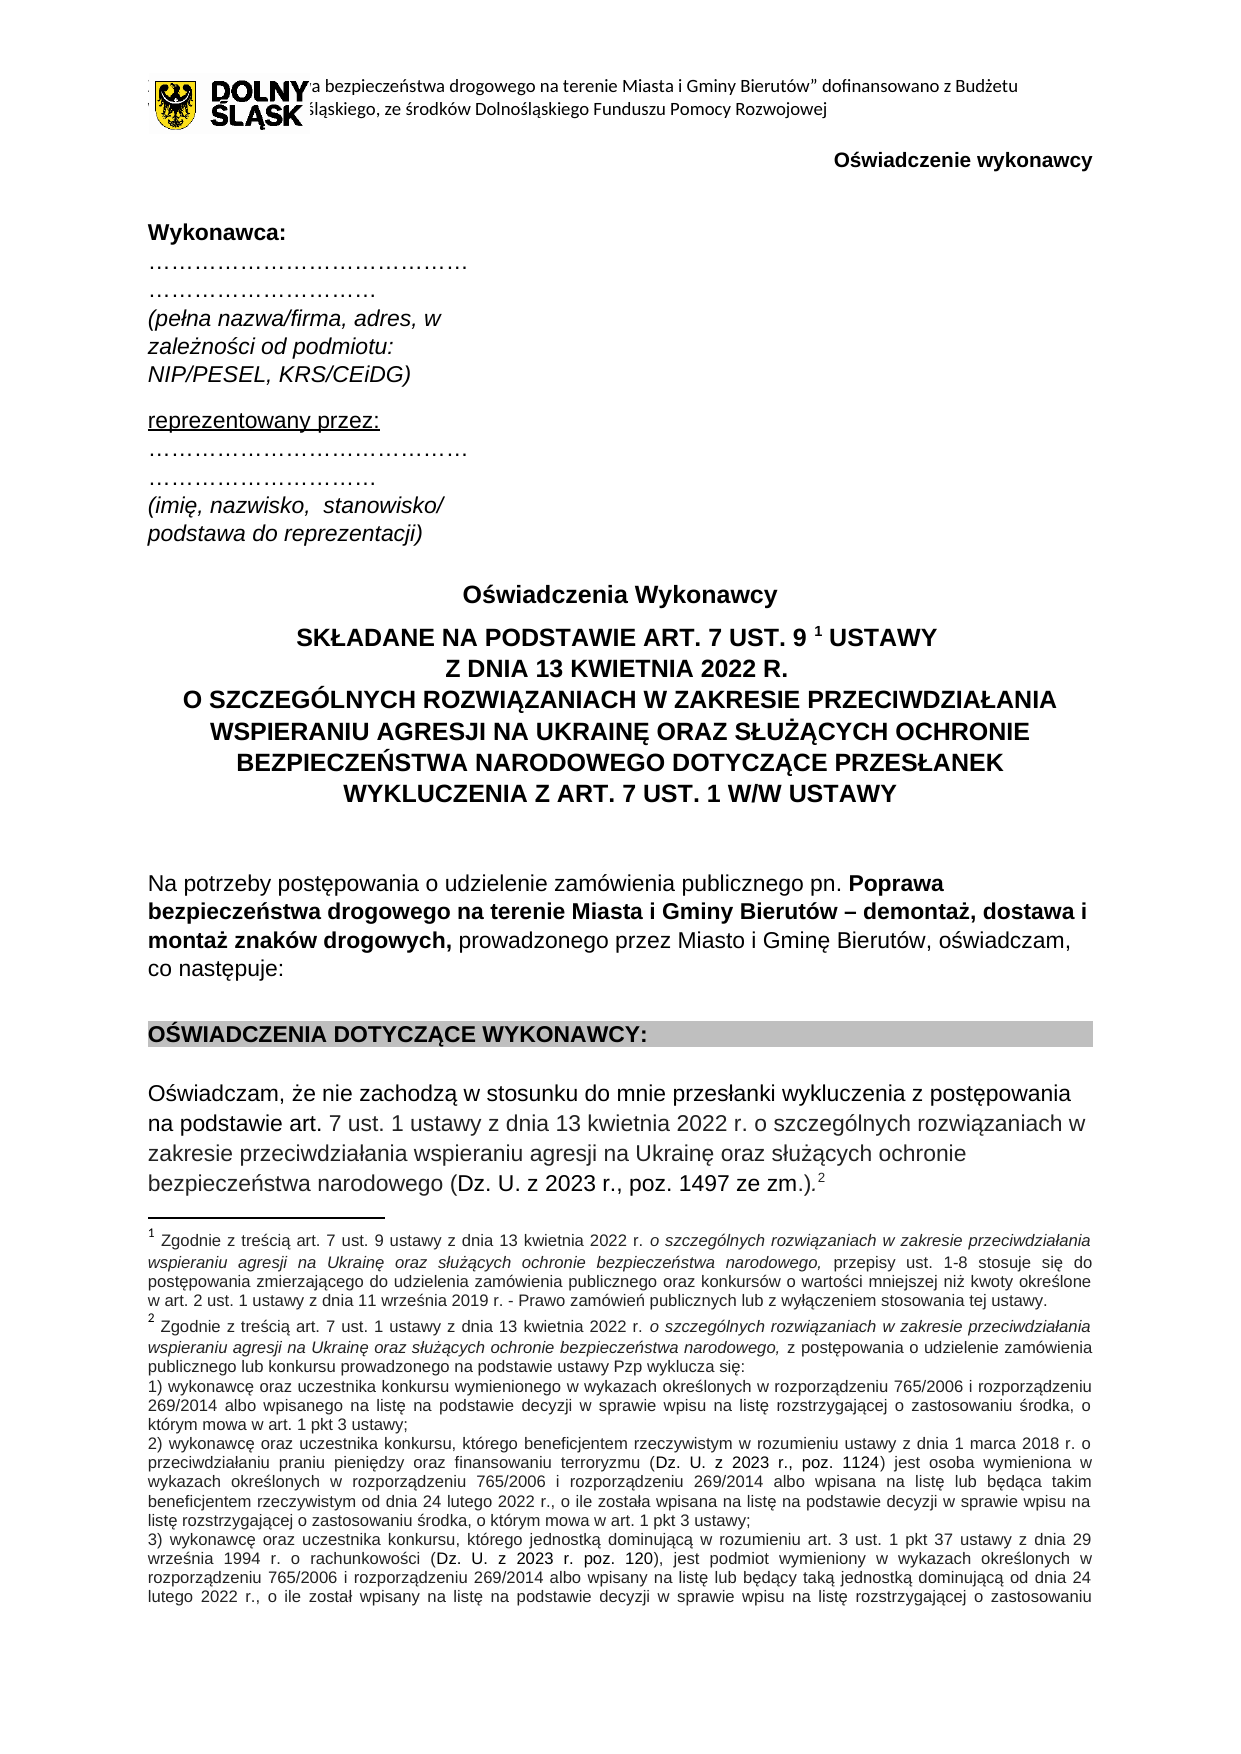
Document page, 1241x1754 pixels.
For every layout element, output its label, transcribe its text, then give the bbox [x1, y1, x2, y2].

picture [147, 73, 310, 133]
text (imię, nazwisko, stanowisko/ podstawa do reprezentacji) [148, 492, 546, 547]
text SKŁADANE NA PODSTAWIE ART. 7 UST. 9 USTAWY Z DNIA 13 KWIETNIA 2022 R. O SZCZEGÓLNYCH ROZWIĄZANIACH W ZAKRESIE PRZECIWDZIAŁANIA WSPIERANIU AGRESJI NA UKRAINĘ ORAZ SŁUŻĄCYCH OCHRONIE BEZPIECZEŃSTWA NARODOWEGO DOTYCZĄCE PRZESŁANEK WYKLUCZENIA Z ART. 7 UST. 1 W/W USTAWY [148, 623, 1093, 807]
text Oświadczam, że nie zachodzą w stosunku do mnie przesłanki wykluczenia z postępowania na podstawie art. 7 ust. 1 ustawy z dnia 13 kwietnia 2022 r. o szczególnych rozwiązaniach w zakresie przeciwdziałania wspieraniu agresji na Ukrainę oraz służących ochronie bezpieczeństwa narodowego (Dz. U. z 2023 r., poz. 1497 ze zm.). [148, 1080, 1093, 1197]
text Oświadczenie wykonawcy [148, 148, 1093, 172]
text ……………………………………………………………… [148, 435, 472, 490]
text OŚWIADCZENIA DOTYCZĄCE WYKONAWCY: [148, 1021, 1093, 1047]
text Oświadczenia Wykonawcy [148, 580, 1093, 608]
text reprezentowany przez: [148, 407, 1093, 433]
text Wykonawca: [148, 219, 1093, 246]
text Na potrzeby postępowania o udzielenie zamówienia publicznego pn. Poprawa bezpieczeństwa drogowego na terenie Miasta i Gminy Bierutów – demontaż, dostawa i montaż znaków drogowych, prowadzonego przez Miasto i Gminę Bierutów, oświadczam, co następuje: [148, 870, 1093, 981]
text (pełna nazwa/firma, adres, w zależności od podmiotu: NIP/PESEL, KRS/CEiDG) [148, 304, 472, 388]
text ……………………………………………………………… [148, 248, 472, 302]
